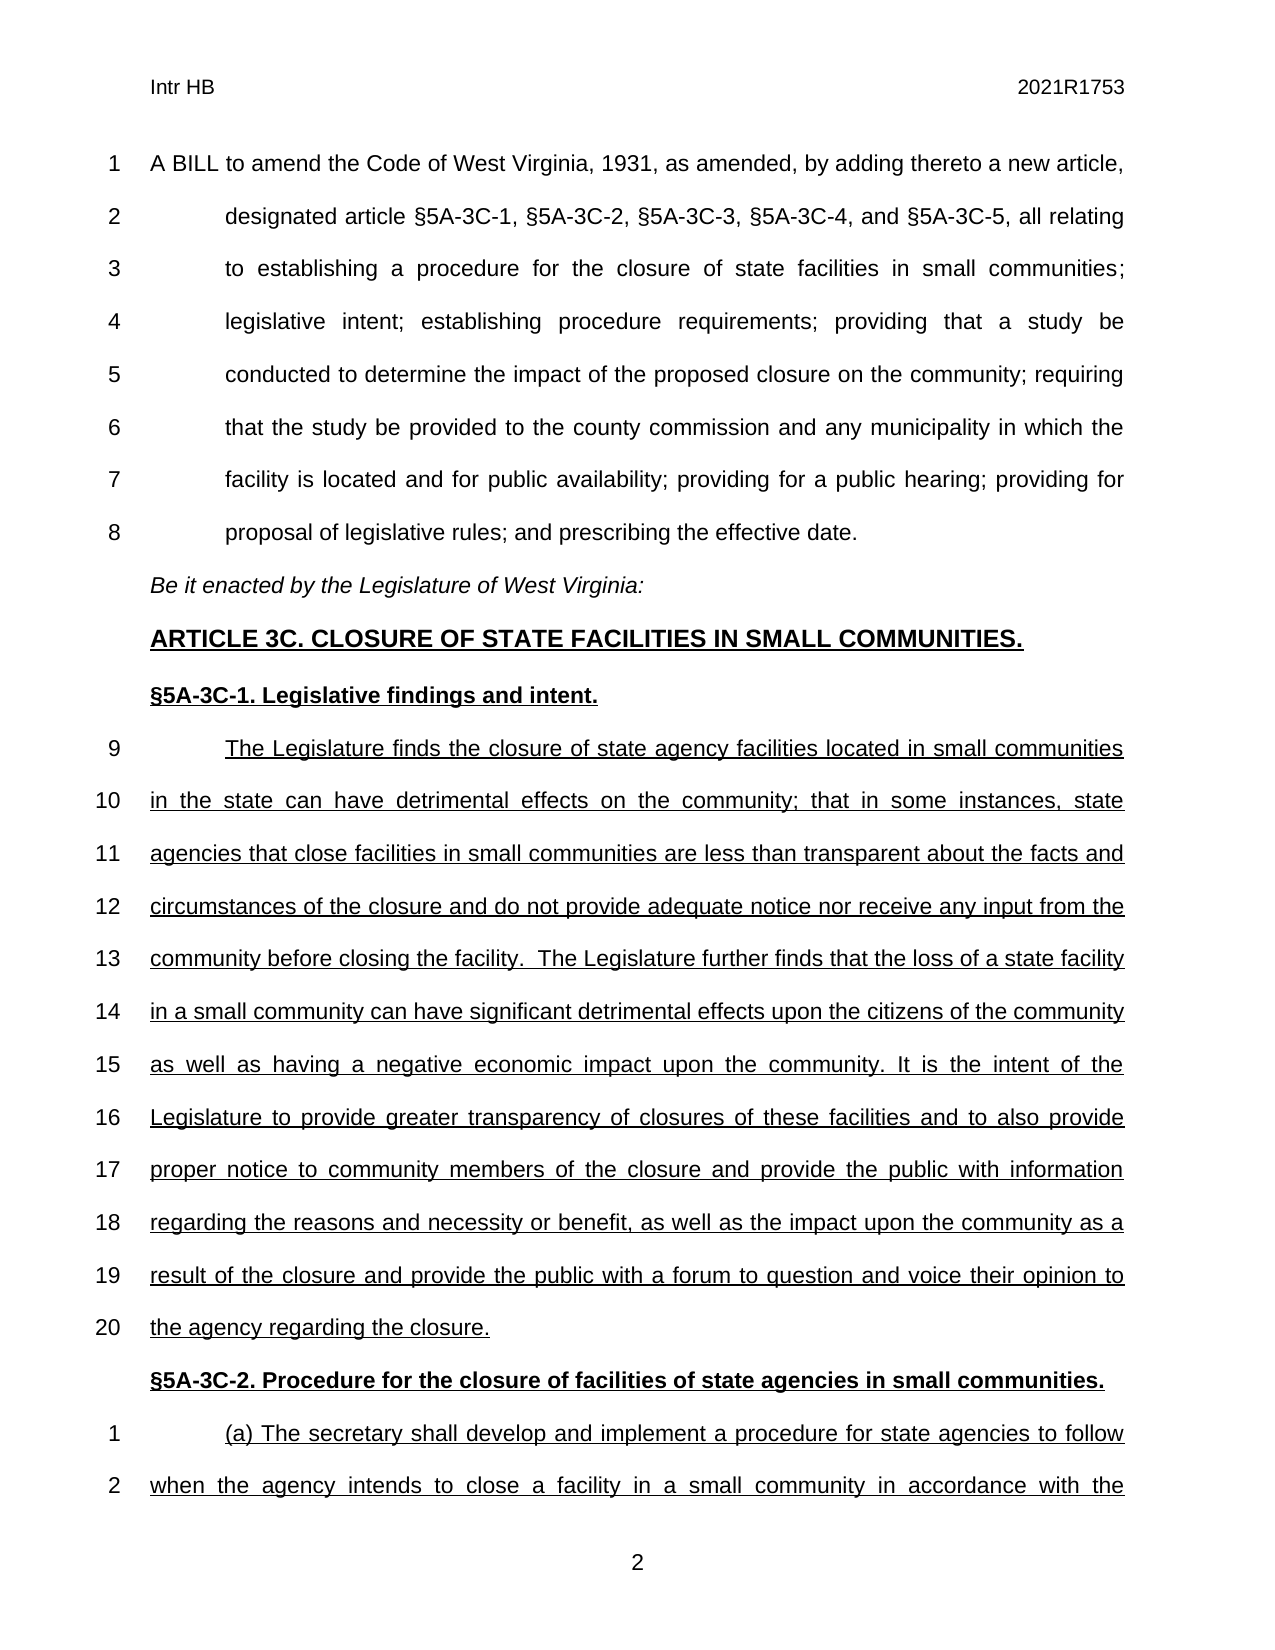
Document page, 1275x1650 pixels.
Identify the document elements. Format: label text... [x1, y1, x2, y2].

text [150, 1420, 1125, 1495]
title A BILL to amend the Code of West Virginia, 1931, as amended, by adding thereto a new article, designated article §5A-3C-1, §5A-3C-2, §5A-3C-3, §5A-3C-4, and §5A-3C-5, all relating to establishing a procedure for the closure of state facilities in small communities; legislative intent; establishing procedure requirements; providing that a study be conducted to determine the impact of the proposed closure on the community; requiring that the study be provided to the county commission and any municipality in which the facility is located and for public availability; providing for a public hearing; providing for proposal of legislative rules; and prescribing the effective date. [150, 150, 1125, 545]
text The Legislature finds the closure of state agency facilities located in small communities in the state can have detrimental effects on the community; that in some instances, state agencies that close facilities in small communities are less than transparent about the facts and circumstances of the closure and do not provide adequate notice nor receive any input from the community before closing the facility. The Legislature further finds that the loss of a state facility in a small community can have significant detrimental effects upon the citizens of the community as well as having a negative economic impact upon the community. It is the intent of the Legislature to provide greater transparency of closures of these facilities and to also provide proper notice to community members of the closure and provide the public with information regarding the reasons and necessity or benefit, as well as the impact upon the community as a result of the closure and provide the public with a forum to question and voice their opinion to the agency regarding the closure. [150, 1128, 1125, 1284]
subtitle §5A-3C-2. Procedure for the closure of facilities of state agencies in small communities. [150, 1367, 1125, 1393]
subtitle article 3C. Closure of state facilities in small communities. [150, 624, 1125, 653]
text The Legislature finds the closure of state agency facilities located in small communities in the state can have detrimental effects on the community; that in some instances, state agencies that close facilities in small communities are less than transparent about the facts and circumstances of the closure and do not provide adequate notice nor receive any input from the community before closing the facility. The Legislature further finds that the loss of a state facility in a small community can have significant detrimental effects upon the citizens of the community as well as having a negative economic impact upon the community. It is the intent of the Legislature to provide greater transparency of closures of these facilities and to also provide proper notice to community members of the closure and provide the public with information regarding the reasons and necessity or benefit, as well as the impact upon the community as a result of the closure and provide the public with a forum to question and voice their opinion to the agency regarding the closure. [150, 1022, 1125, 1126]
subtitle §5A-3C-1. Legislative findings and intent. [150, 682, 1125, 708]
text Be it enacted by the Legislature of West Virginia: [150, 572, 1125, 598]
text The Legislature finds the closure of state agency facilities located in small communities in the state can have detrimental effects on the community; that in some instances, state agencies that close facilities in small communities are less than transparent about the facts and circumstances of the closure and do not provide adequate notice nor receive any input from the community before closing the facility. The Legislature further finds that the loss of a state facility in a small community can have significant detrimental effects upon the citizens of the community as well as having a negative economic impact upon the community. It is the intent of the Legislature to provide greater transparency of closures of these facilities and to also provide proper notice to community members of the closure and provide the public with information regarding the reasons and necessity or benefit, as well as the impact upon the community as a result of the closure and provide the public with a forum to question and voice their opinion to the agency regarding the closure. [150, 734, 1125, 810]
